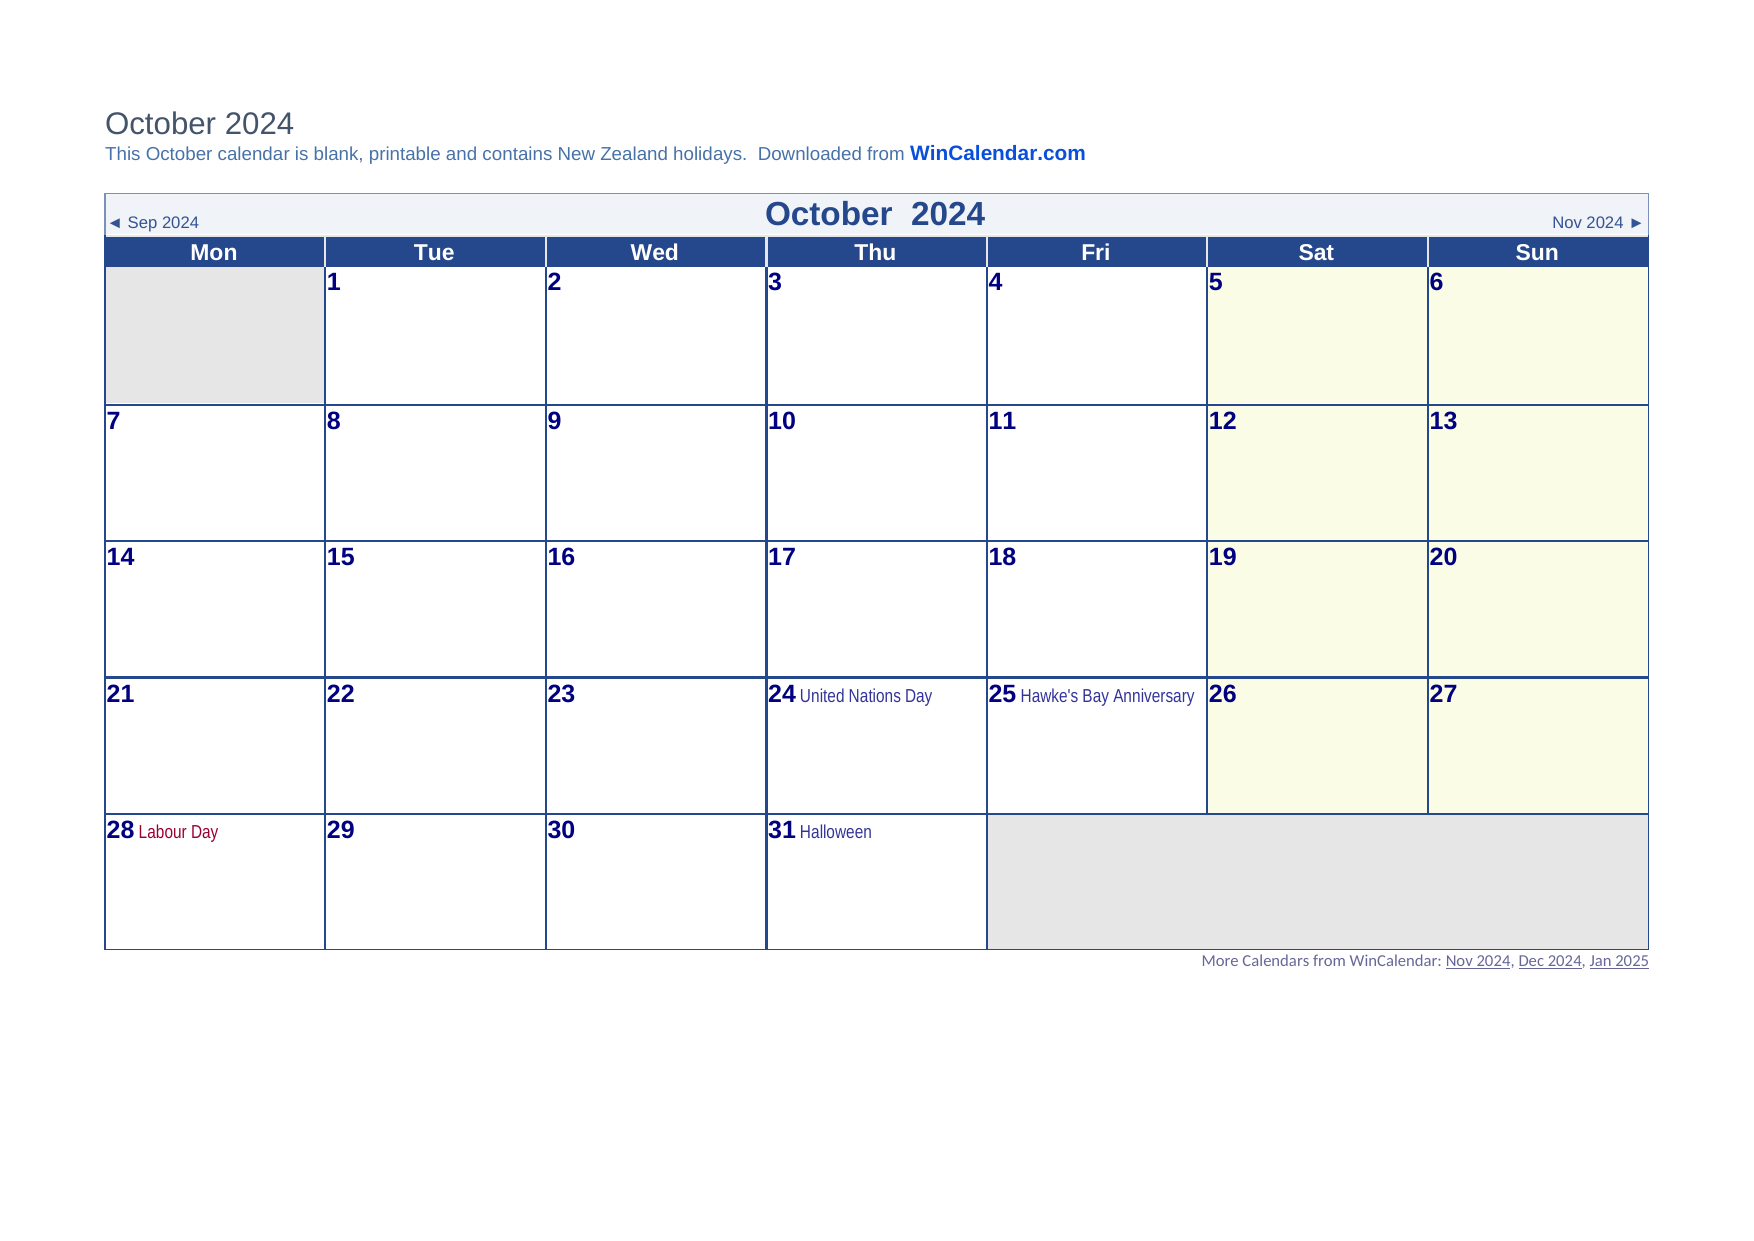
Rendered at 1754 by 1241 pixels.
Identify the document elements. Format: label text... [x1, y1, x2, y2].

text October 2024 This October calendar is blank, printable and contains New Zealand holidays. Downloaded from WinCalendar.com [105, 105, 1649, 193]
table_cell Sun [1429, 237, 1648, 267]
table_cell 29 [326, 815, 545, 949]
table_cell 7 [106, 406, 324, 540]
table_cell 4 [988, 267, 1206, 403]
table_cell 23 [547, 679, 765, 813]
table_cell 21 [106, 679, 324, 813]
table_cell 22 [326, 679, 545, 813]
table_cell [988, 815, 1648, 949]
table_cell 24 United Nations Day [768, 679, 986, 813]
table_cell 27 [1429, 679, 1648, 813]
table_cell 30 [547, 815, 765, 949]
table_cell 26 [1208, 679, 1427, 813]
table_cell 19 [1208, 542, 1427, 676]
table_cell 15 [326, 542, 545, 676]
table_cell 13 [1429, 406, 1648, 540]
table_cell Wed [547, 237, 765, 267]
table_cell Sat [1208, 237, 1427, 267]
table_cell 5 [1208, 267, 1427, 403]
table_cell Thu [768, 237, 986, 267]
table_cell 25 Hawke's Bay Anniversary [988, 679, 1206, 813]
table_cell 12 [1208, 406, 1427, 540]
table_cell 1 [326, 267, 545, 403]
table_header October 2024 [325, 194, 1428, 234]
table_cell 28 Labour Day [106, 815, 324, 949]
table_cell 2 [547, 267, 765, 403]
table_cell 8 [326, 406, 545, 540]
table_cell 3 [768, 267, 986, 403]
table_cell 11 [988, 406, 1206, 540]
table_cell Tue [326, 237, 545, 267]
table_cell 18 [988, 542, 1206, 676]
table_cell 17 [768, 542, 986, 676]
table_cell 16 [547, 542, 765, 676]
table_cell 20 [1429, 542, 1648, 676]
table_header ◄ Sep 2024 [106, 194, 325, 234]
table_cell [106, 267, 324, 403]
table_cell 31 Halloween [768, 815, 986, 949]
table_cell 10 [768, 406, 986, 540]
table_cell Mon [106, 237, 324, 267]
text More Calendars from WinCalendar: Nov 2024, Dec 2024, Jan 2025 [105, 950, 1649, 971]
table_header Nov 2024 ► [1428, 194, 1648, 234]
table_cell 9 [547, 406, 765, 540]
table_cell Fri [988, 237, 1206, 267]
table_cell 6 [1429, 267, 1648, 403]
table_cell 14 [106, 542, 324, 676]
